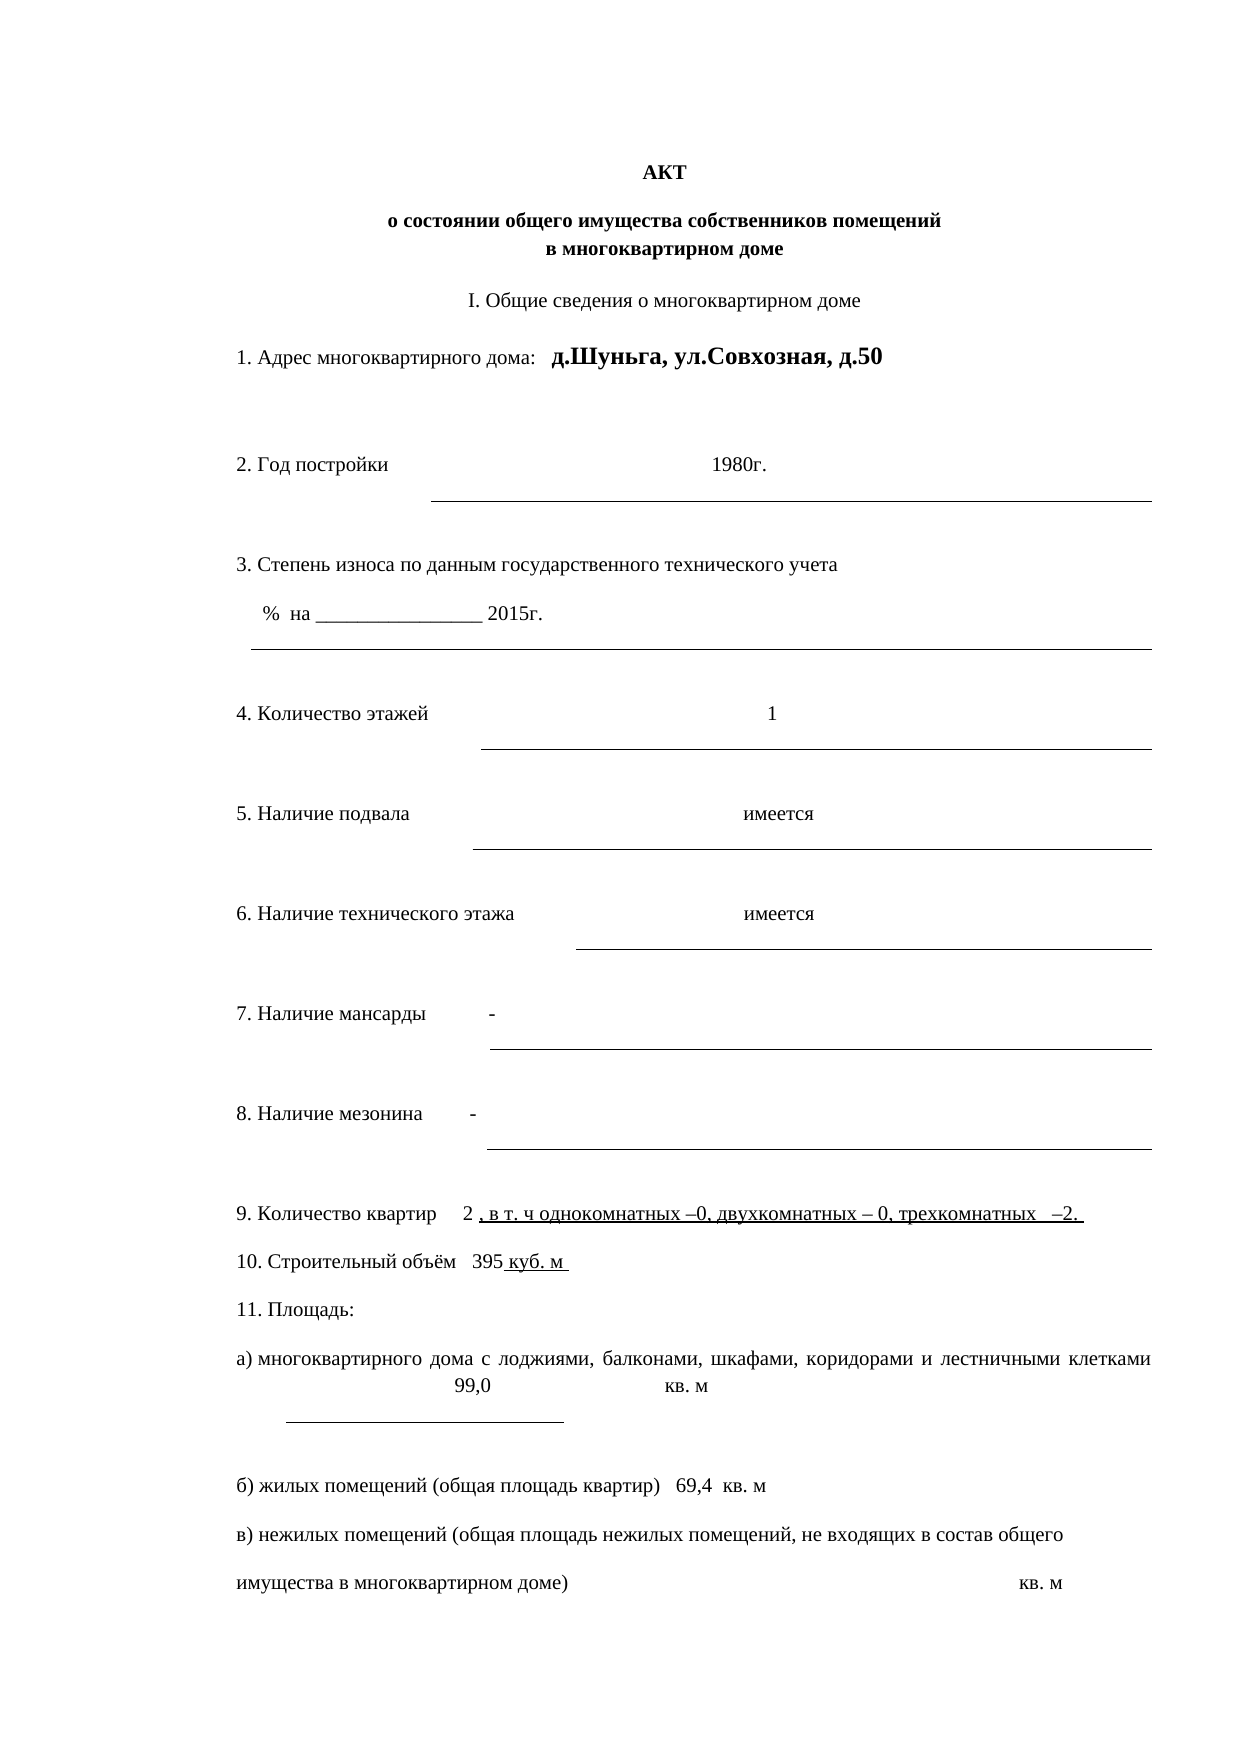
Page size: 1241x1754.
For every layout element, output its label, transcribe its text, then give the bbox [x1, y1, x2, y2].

text 6. Наличие технического этажа имеется [177, 901, 1152, 924]
text 8. Наличие мезонина - [177, 1101, 1152, 1124]
text 4. Количество этажей 1 [177, 701, 1152, 724]
text АКТ [177, 160, 1152, 184]
text а) многоквартирного дома с лоджиями, балконами, шкафами, коридорами и лестничными клетками 99,0 кв. м [177, 1346, 1152, 1397]
text 10. Строительный объём 395 куб. м [177, 1249, 1152, 1273]
text 1. Адрес многоквартирного дома: д.Шуньга, ул.Совхозная, д.50 [177, 341, 1152, 370]
text б) жилых помещений (общая площадь квартир) 69,4 кв. м [177, 1473, 1152, 1497]
text имущества в многоквартирном доме) кв. м [177, 1570, 1152, 1594]
text о состоянии общего имущества собственников помещений в многоквартирном доме [177, 208, 1152, 260]
text 2. Год постройки 1980г. [177, 452, 1152, 476]
text в) нежилых помещений (общая площадь нежилых помещений, не входящих в состав общего [177, 1522, 1152, 1546]
text I. Общие сведения о многоквартирном доме [177, 288, 1152, 312]
text 9. Количество квартир 2 , в т. ч однокомнатных –0, двухкомнатных – 0, трехкомнатных –2. [177, 1201, 1152, 1224]
text 3. Степень износа по данным государственного технического учета [177, 552, 1152, 576]
text % на ________________ 2015г. [236, 601, 1152, 624]
text 11. Площадь: [177, 1297, 1152, 1321]
text 5. Наличие подвала имеется [177, 801, 1152, 824]
text 7. Наличие мансарды - [177, 1001, 1152, 1024]
